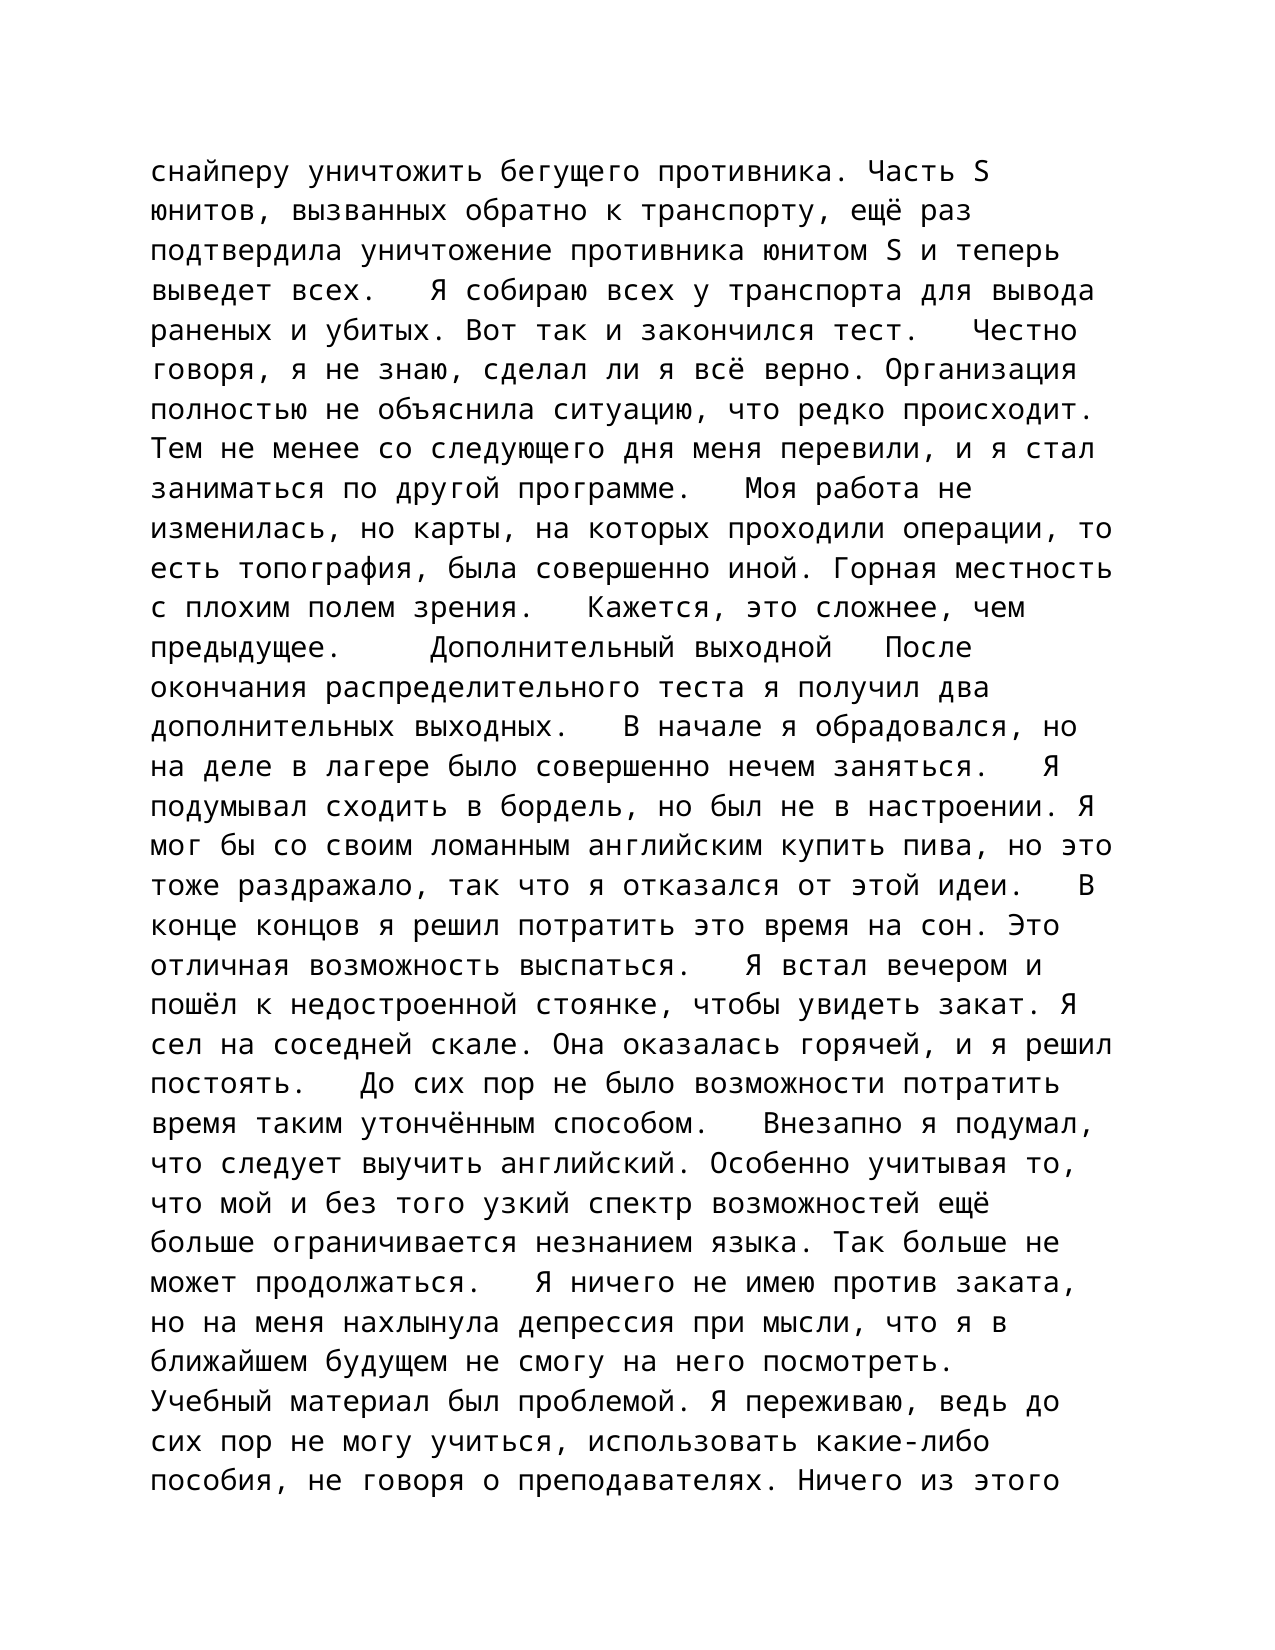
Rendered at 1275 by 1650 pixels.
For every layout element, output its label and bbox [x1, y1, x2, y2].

text [150, 150, 1125, 1499]
